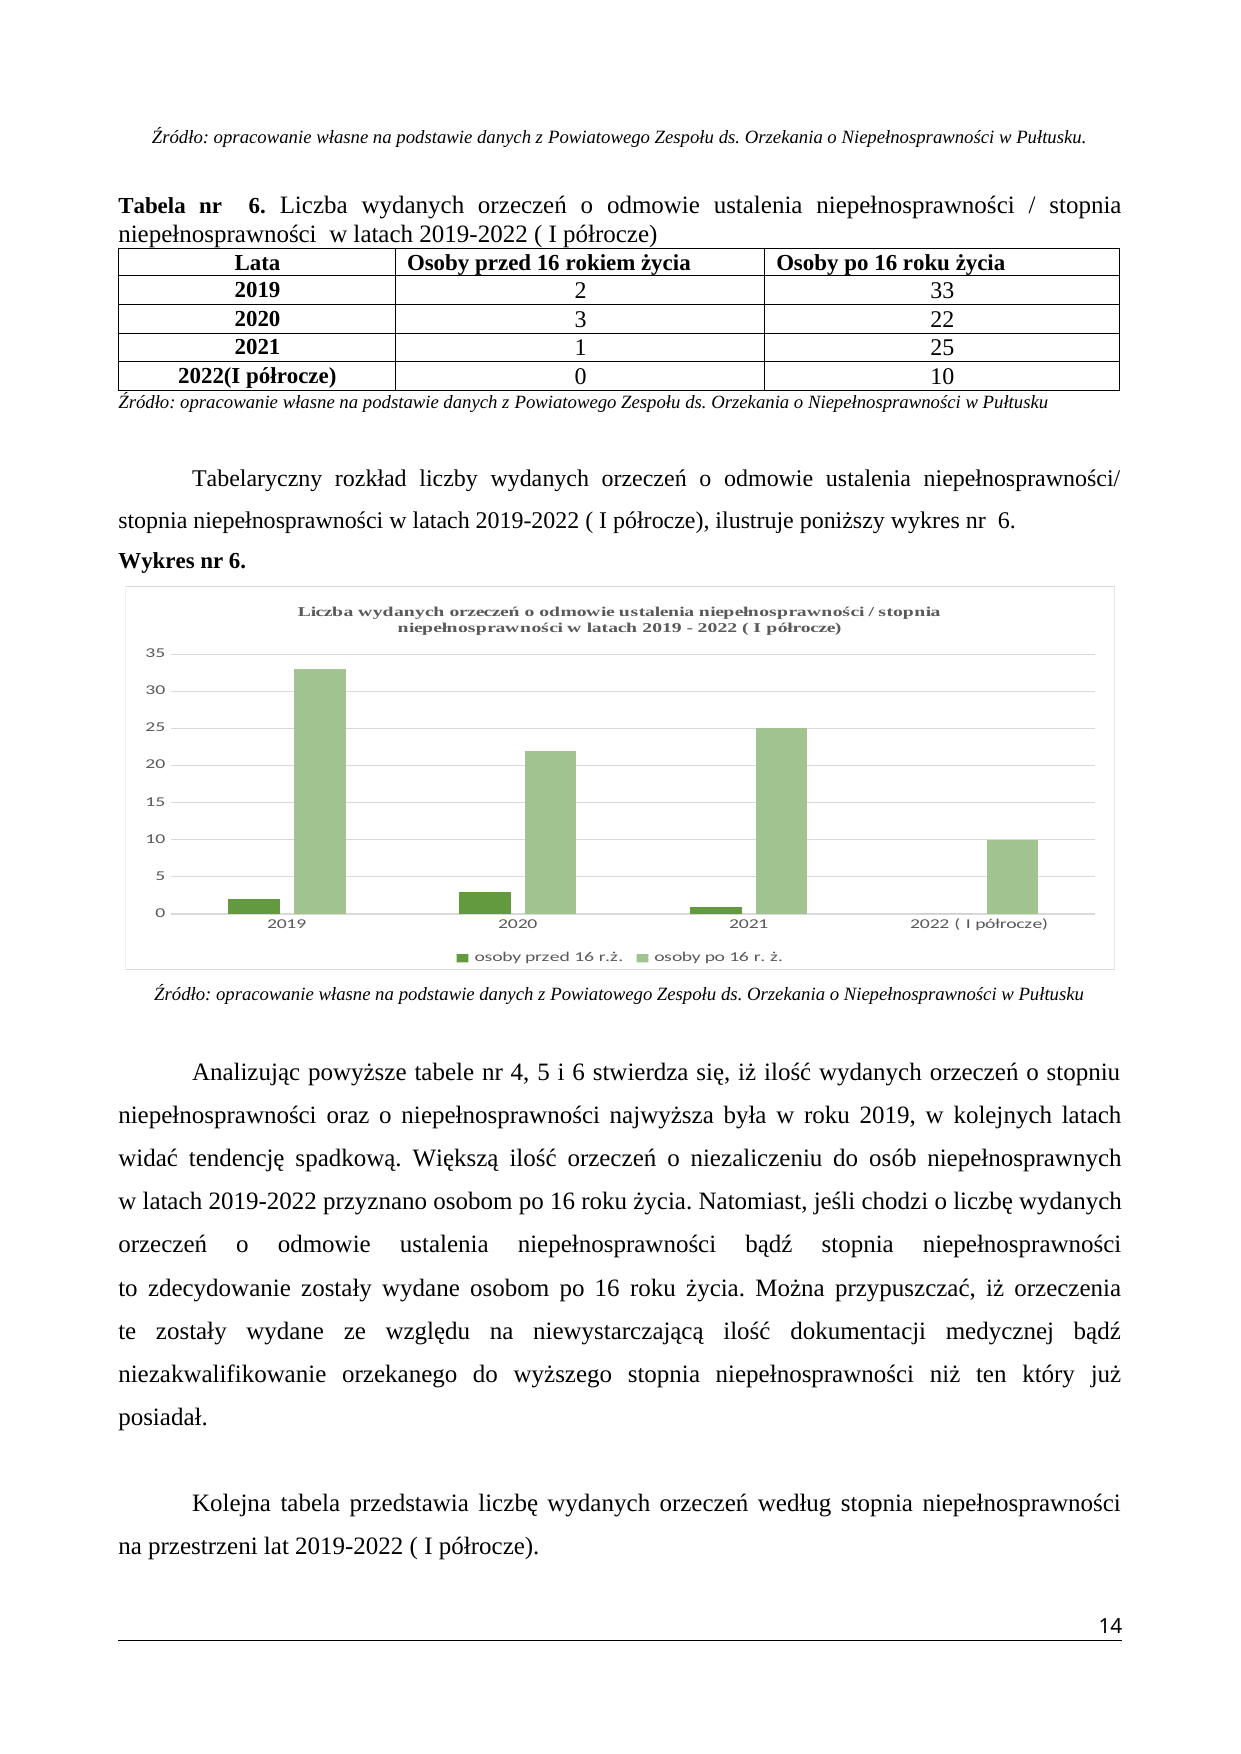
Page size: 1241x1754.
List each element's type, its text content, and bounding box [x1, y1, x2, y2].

table_cell 2019 [119, 276, 395, 304]
table_cell 2022(I półrocze) [119, 362, 395, 390]
table_cell 1 [396, 334, 764, 361]
table_cell 0 [396, 362, 764, 390]
table_cell 22 [765, 305, 1119, 332]
table_header Osoby przed 16 rokiem życia [396, 249, 764, 275]
text Analizując powyższe tabele nr 4, 5 i 6 stwierdza się, iż ilość wydanych orzeczeń o stopniu niepełnosprawności oraz o niepełnosprawności najwyższa była w roku 2019, w kolejnych latach widać tendencję spadkową. Większą ilość orzeczeń o niezaliczeniu do osób niepełnosprawnych w latach 2019-2022 przyznano osobom po 16 roku życia. Natomiast, jeśli chodzi o liczbę wydanych orzeczeń o odmowie ustalenia niepełnosprawności bądź stopnia niepełnosprawności to zdecydowanie zostały wydane osobom po 16 roku życia. Można przypuszczać, iż orzeczenia te zostały wydane ze względu na niewystarczającą ilość dokumentacji medycznej bądź niezakwalifikowanie orzekanego do wyższego stopnia niepełnosprawności niż ten który już posiadał. [118, 1057, 1122, 1431]
text Wykres nr 6. [118, 547, 1122, 573]
table_cell 25 [765, 334, 1119, 361]
table_cell 3 [396, 305, 764, 332]
table_header Osoby po 16 roku życia [765, 249, 1119, 275]
table_cell 10 [765, 362, 1119, 390]
text Tabelaryczny rozkład liczby wydanych orzeczeń o odmowie ustalenia niepełnosprawności/ stopnia niepełnosprawności w latach 2019-2022 ( I półrocze), ilustruje poniższy wykres nr 6. [118, 464, 1122, 533]
table_cell 33 [765, 276, 1119, 304]
table_cell 2 [396, 276, 764, 304]
text Źródło: opracowanie własne na podstawie danych z Powiatowego Zespołu ds. Orzekania o Niepełnosprawności w Pułtusku [118, 983, 1122, 1005]
table_cell 2021 [119, 334, 395, 361]
table_header Lata [119, 249, 395, 275]
text Źródło: opracowanie własne na podstawie danych z Powiatowego Zespołu ds. Orzekania o Niepełnosprawności w Pułtusku. [118, 126, 1122, 147]
table_cell 2020 [119, 305, 395, 332]
text Tabela nr 6. Liczba wydanych orzeczeń o odmowie ustalenia niepełnosprawności / stopnia niepełnosprawności w latach 2019-2022 ( I półrocze) [118, 190, 1122, 248]
text Kolejna tabela przedstawia liczbę wydanych orzeczeń według stopnia niepełnosprawności na przestrzeni lat 2019-2022 ( I półrocze). [118, 1488, 1122, 1560]
text Źródło: opracowanie własne na podstawie danych z Powiatowego Zespołu ds. Orzekania o Niepełnosprawności w Pułtusku [118, 391, 1122, 412]
